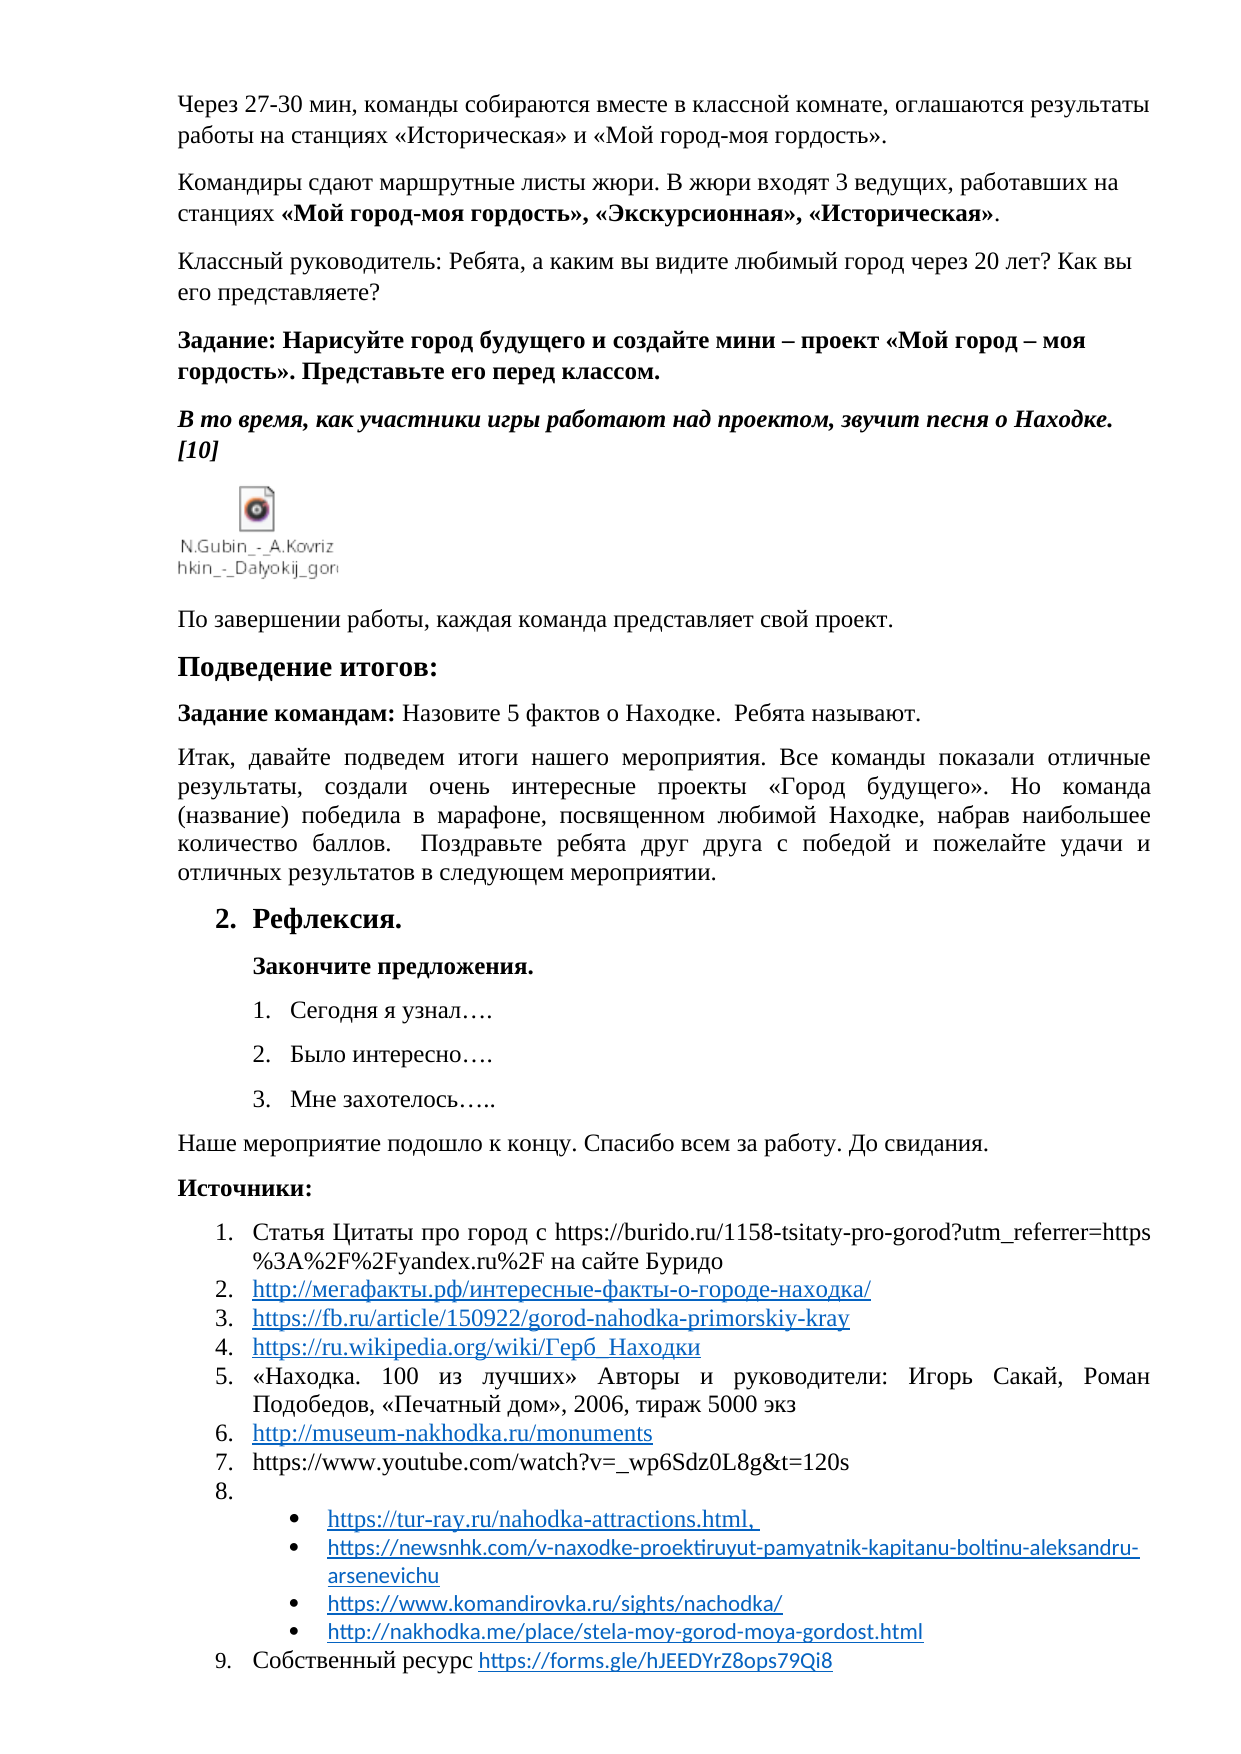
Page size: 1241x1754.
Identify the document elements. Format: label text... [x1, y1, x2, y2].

list https://newsnhk.com/v-naxodke-proektiruyut-pamyatnik-kapitanu-boltinu-aleksandru-arsenevichu [290, 1533, 1152, 1589]
list https://www.youtube.com/watch?v=_wp6Sdz0L8g&t=120s [215, 1447, 1152, 1476]
list Мне захотелось….. [252, 1084, 1152, 1113]
list http://nakhodka.me/place/stela-moy-gorod-moya-gordost.html [290, 1617, 1152, 1645]
list http://museum-nakhodka.ru/monuments [215, 1418, 1152, 1447]
list https://ru.wikipedia.org/wiki/Герб_Находки [215, 1332, 1152, 1361]
list Статья Цитаты про город с https://burido.ru/1158-tsitaty-pro-gorod?utm_referrer=https%3A%2F%2Fyandex.ru%2F на сайте Буридо [215, 1217, 1152, 1274]
text Классный руководитель: Ребята, а каким вы видите любимый город через 20 лет? Как вы его представляете? [177, 246, 1152, 306]
list https://www.komandirovka.ru/sights/nachodka/ [290, 1589, 1152, 1617]
list Сегодня я узнал…. [252, 995, 1152, 1024]
text Задание: Нарисуйте город будущего и создайте мини – проект «Мой город – моя гордость». Представьте его перед классом. [177, 325, 1152, 385]
text Задание командам: Назовите 5 фактов о Находке. Ребята называют. [177, 698, 1152, 727]
list https://tur-ray.ru/nahodka-attractions.html, [290, 1504, 1152, 1533]
list Было интересно…. [252, 1039, 1152, 1068]
text Наше мероприятие подошло к концу. Спасибо всем за работу. До свидания. [177, 1128, 1152, 1157]
text Через 27-30 мин, команды собираются вместе в классной комнате, оглашаются результаты работы на станциях «Историческая» и «Мой город-моя гордость». [177, 89, 1152, 148]
text Итак, давайте подведем итоги нашего мероприятия. Все команды показали отличные результаты, создали очень интересные проекты «Город будущего». Но команда (название) победила в марафоне, посвященном любимой Находке, набрав наибольшее количество баллов. Поздравьте ребята друг друга с победой и пожелайте удачи и отличных результатов в следующем мероприятии. [177, 742, 1152, 886]
list https://fb.ru/article/150922/gorod-nahodka-primorskiy-kray [215, 1303, 1152, 1332]
list Собственный ресурс https://forms.gle/hJEEDYrZ8ops79Qi8 [215, 1645, 1152, 1674]
text Командиры сдают маршрутные листы жюри. В жюри входят 3 ведущих, работавших на станциях «Мой город-моя гордость», «Экскурсионная», «Историческая». [177, 167, 1152, 227]
text Источники: [177, 1173, 1152, 1201]
text В то время, как участники игры работают над проектом, звучит песня о Находке. [10] [177, 404, 1152, 463]
list «Находка. 100 из лучших» Авторы и руководители: Игорь Сакай, Роман Подобедов, «Печатный дом», 2006, тираж 5000 экз [215, 1361, 1152, 1418]
text Подведение итогов: [177, 649, 1152, 682]
list Рефлексия. [215, 902, 1152, 935]
list http://мегафакты.рф/интересные-факты-о-городе-находка/ [215, 1274, 1152, 1303]
text Закончите предложения. [252, 951, 1152, 979]
text По завершении работы, каждая команда представляет свой проект. [177, 604, 1152, 633]
